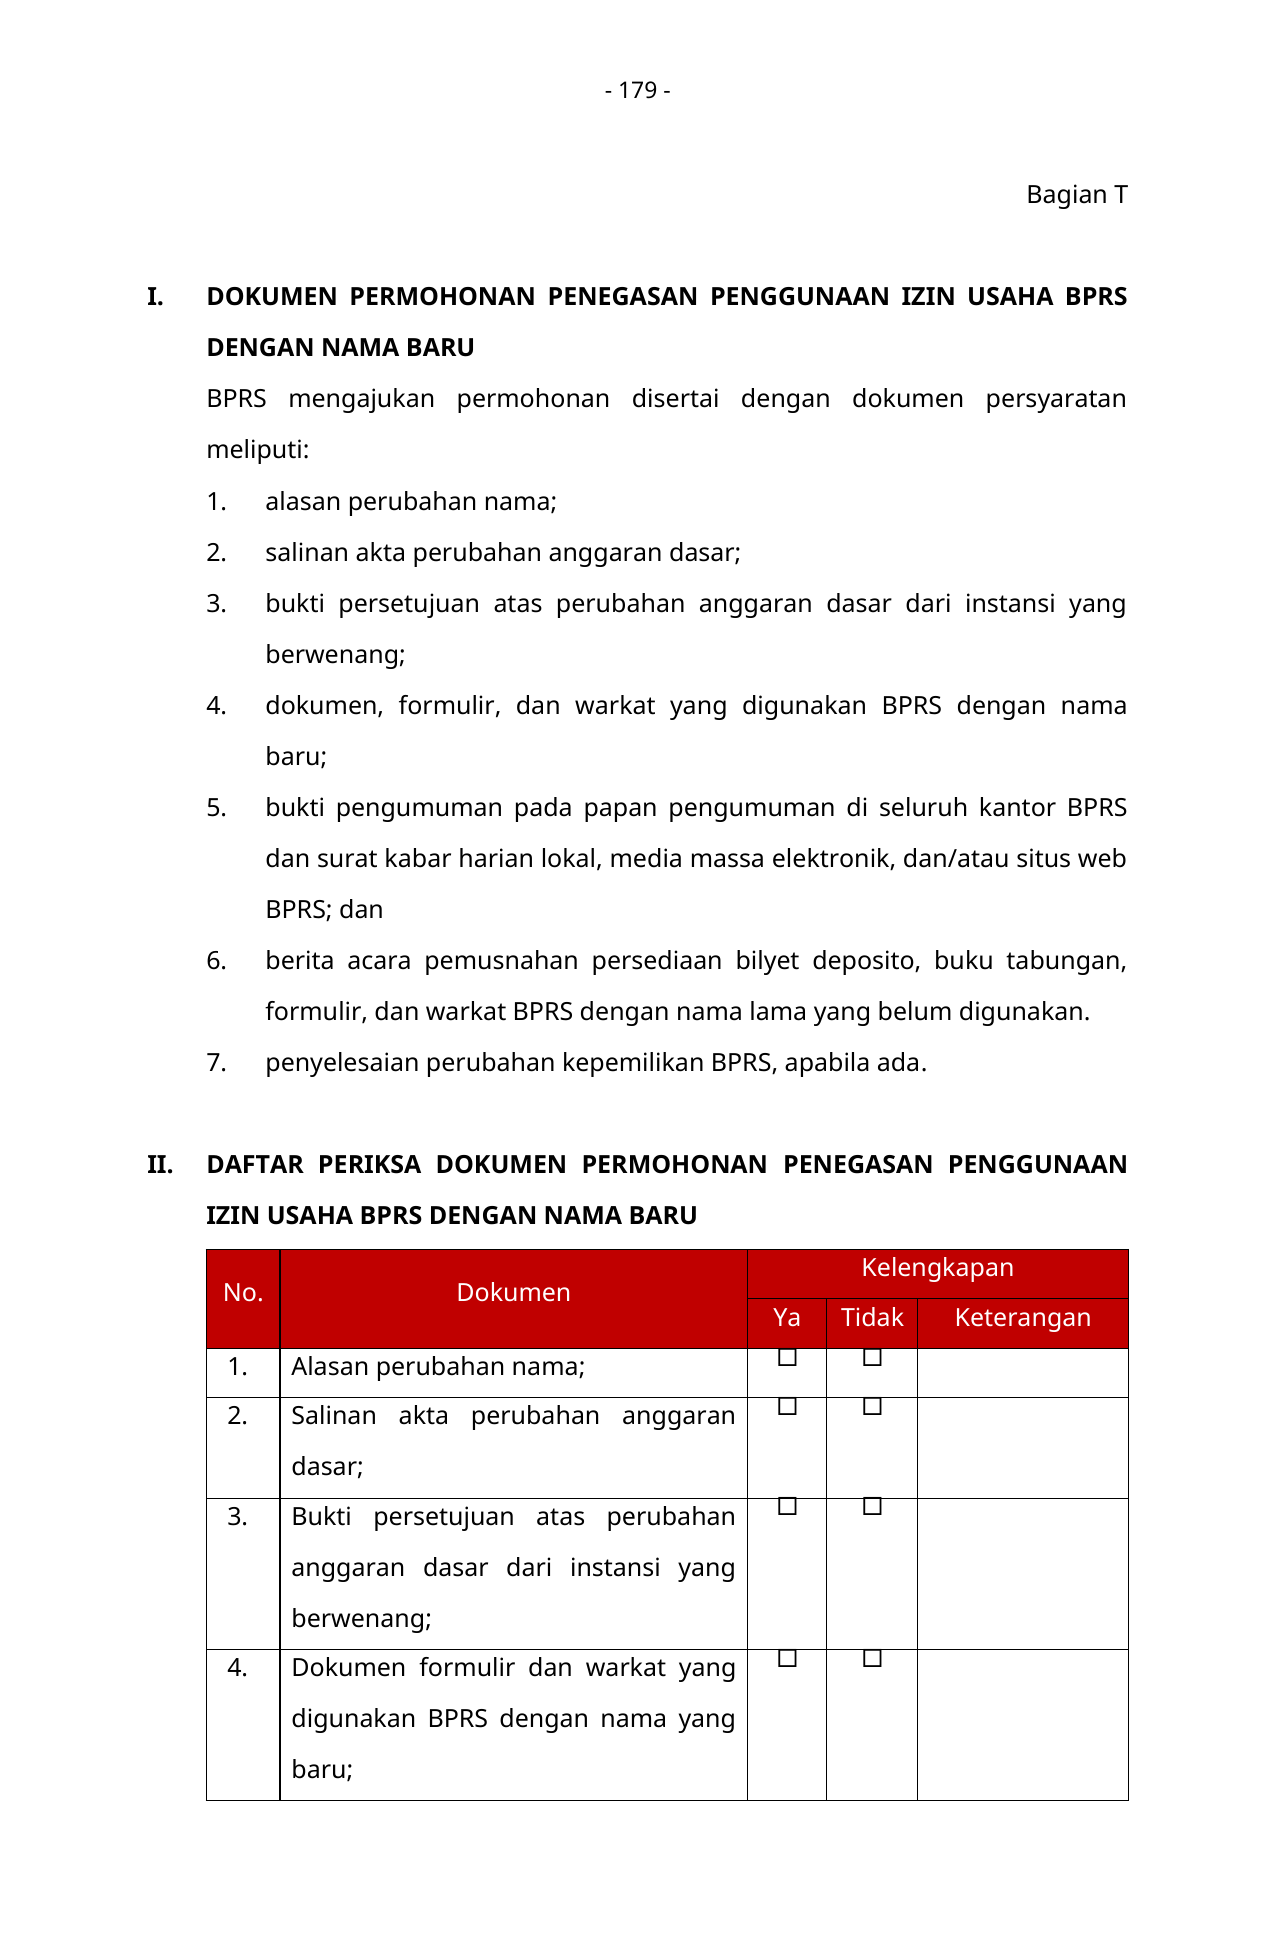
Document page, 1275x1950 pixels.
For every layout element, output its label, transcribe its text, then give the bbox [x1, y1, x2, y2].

list salinan akta perubahan anggaran dasar; [206, 534, 1128, 568]
list alasan perubahan nama; [206, 483, 1128, 517]
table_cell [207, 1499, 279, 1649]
text Bagian T [147, 177, 1128, 211]
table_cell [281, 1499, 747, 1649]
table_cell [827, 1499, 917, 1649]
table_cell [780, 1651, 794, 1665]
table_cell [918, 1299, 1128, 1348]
list penyelesaian perubahan kepemilikan BPRS, apabila ada. [206, 1045, 1128, 1079]
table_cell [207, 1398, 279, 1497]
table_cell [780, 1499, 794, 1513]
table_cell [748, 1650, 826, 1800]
list berita acara pemusnahan persediaan bilyet deposito, buku tabungan, formulir, dan warkat BPRS dengan nama lama yang belum digunakan. [206, 943, 1128, 1028]
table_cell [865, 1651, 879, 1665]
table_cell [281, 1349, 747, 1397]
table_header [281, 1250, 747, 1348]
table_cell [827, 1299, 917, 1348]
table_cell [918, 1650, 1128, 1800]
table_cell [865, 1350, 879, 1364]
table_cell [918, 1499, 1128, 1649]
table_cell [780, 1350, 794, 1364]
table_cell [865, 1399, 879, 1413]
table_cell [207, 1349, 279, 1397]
list dokumen, formulir, dan warkat yang digunakan BPRS dengan nama baru; [206, 687, 1128, 772]
list DOKUMEN PERMOHONAN PENEGASAN PENGGUNAAN IZIN USAHA BPRS DENGAN NAMA BARU [147, 279, 1128, 364]
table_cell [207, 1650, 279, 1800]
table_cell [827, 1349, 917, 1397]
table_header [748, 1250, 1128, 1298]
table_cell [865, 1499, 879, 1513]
list bukti persetujuan atas perubahan anggaran dasar dari instansi yang berwenang; [206, 585, 1128, 670]
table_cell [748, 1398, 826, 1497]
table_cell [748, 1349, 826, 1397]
list DAFTAR PERIKSA DOKUMEN PERMOHONAN PENEGASAN PENGGUNAAN IZIN USAHA BPRS DENGAN NAMA BARU [147, 1147, 1128, 1232]
list bukti pengumuman pada papan pengumuman di seluruh kantor BPRS dan surat kabar harian lokal, media massa elektronik, dan/atau situs web BPRS; dan [206, 789, 1128, 926]
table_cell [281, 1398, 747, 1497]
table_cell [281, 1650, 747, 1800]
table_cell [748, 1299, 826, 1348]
list BPRS mengajukan permohonan disertai dengan dokumen persyaratan meliputi: [206, 381, 1128, 466]
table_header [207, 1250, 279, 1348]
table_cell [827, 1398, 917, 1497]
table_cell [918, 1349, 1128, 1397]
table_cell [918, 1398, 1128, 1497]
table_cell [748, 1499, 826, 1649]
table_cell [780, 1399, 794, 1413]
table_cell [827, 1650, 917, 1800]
